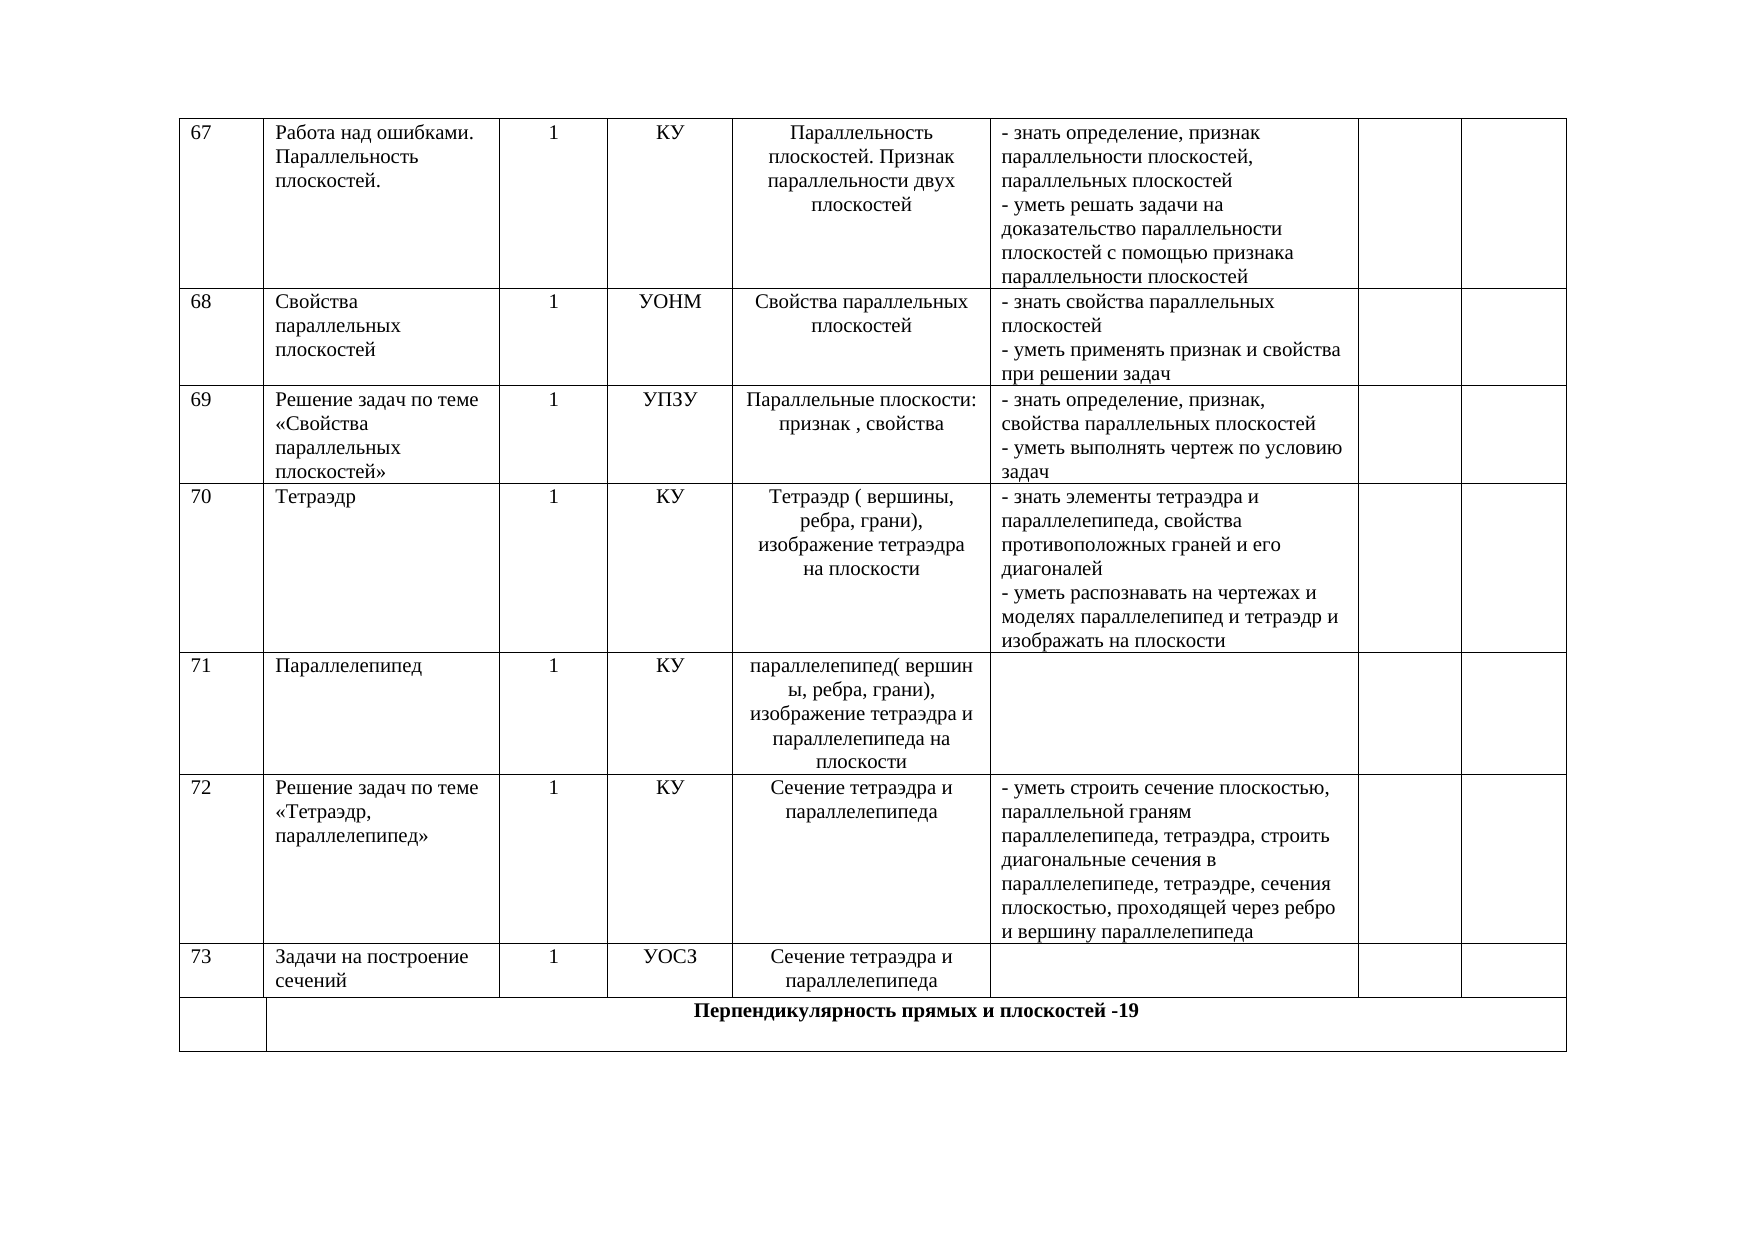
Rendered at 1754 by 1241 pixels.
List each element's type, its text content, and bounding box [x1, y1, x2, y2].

table_cell 72 [180, 775, 263, 943]
table_cell [1359, 484, 1461, 652]
table_cell Параллелепипед [264, 653, 499, 773]
table_cell [1359, 289, 1461, 385]
table_cell 70 [180, 484, 263, 652]
table_cell [1359, 119, 1461, 288]
table_cell КУ [608, 119, 732, 288]
table_cell 1 [500, 653, 607, 773]
table_cell [1462, 944, 1566, 997]
table_cell [991, 944, 1358, 997]
table_cell - знать элементы тетраэдра и параллелепипеда, свойства противоположных граней и его диагоналей - уметь распознавать на чертежах и моделях параллелепипед и тетраэдр и изображать на плоскости [991, 484, 1358, 652]
table_cell - знать определение, признак, свойства параллельных плоскостей - уметь выполнять чертеж по условию задач [991, 386, 1358, 483]
table_cell УПЗУ [608, 386, 732, 483]
table_cell Задачи на построение сечений [264, 944, 499, 997]
table_cell 73 [180, 944, 263, 997]
table_cell 1 [500, 775, 607, 943]
table_cell [1462, 386, 1566, 483]
table_cell [1462, 119, 1566, 288]
table_cell 67 [180, 119, 263, 288]
table_cell УОСЗ [608, 944, 732, 997]
table_cell [1359, 775, 1461, 943]
table_cell [1359, 653, 1461, 773]
table_cell Сечение тетраэдра и параллелепипеда [733, 775, 990, 943]
table_cell - знать определение, признак параллельности плоскостей, параллельных плоскостей - уметь решать задачи на доказательство параллельности плоскостей с помощью признака параллельности плоскостей [991, 119, 1358, 288]
table_cell 69 [180, 386, 263, 483]
table_cell Параллельность плоскостей. Признак параллельности двух плоскостей [733, 119, 990, 288]
table_cell Свойства параллельных плоскостей [733, 289, 990, 385]
table_cell КУ [608, 653, 732, 773]
table_cell [1462, 484, 1566, 652]
table_cell [991, 653, 1358, 773]
table_cell Решение задач по теме «Тетраэдр, параллелепипед» [264, 775, 499, 943]
table_cell КУ [608, 484, 732, 652]
table_cell параллелепипед( вершины, ребра, грани), изображение тетраэдра и параллелепипеда на плоскости [733, 653, 990, 773]
table_cell 1 [500, 386, 607, 483]
table_cell Решение задач по теме «Свойства параллельных плоскостей» [264, 386, 499, 483]
table_cell Тетраэдр [264, 484, 499, 652]
table_cell Свойства параллельных плоскостей [264, 289, 499, 385]
table_cell 1 [500, 484, 607, 652]
table_cell Параллельные плоскости: признак , свойства [733, 386, 990, 483]
table_cell 1 [500, 119, 607, 288]
table_cell [1359, 944, 1461, 997]
table_cell - знать свойства параллельных плоскостей - уметь применять признак и свойства при решении задач [991, 289, 1358, 385]
table_cell Перпендикулярность прямых и плоскостей -19 [267, 998, 1566, 1051]
table_cell [1462, 289, 1566, 385]
table_cell УОНМ [608, 289, 732, 385]
table_cell - уметь строить сечение плоскостью, параллельной граням параллелепипеда, тетраэдра, строить диагональные сечения в параллелепипеде, тетраэдре, сечения плоскостью, проходящей через ребро и вершину параллелепипеда [991, 775, 1358, 943]
table_cell 1 [500, 944, 607, 997]
table_cell 1 [500, 289, 607, 385]
table_cell 68 [180, 289, 263, 385]
table_cell 71 [180, 653, 263, 773]
table_cell КУ [608, 775, 732, 943]
table_cell Сечение тетраэдра и параллелепипеда [733, 944, 990, 997]
table_cell [1462, 775, 1566, 943]
table_cell [1359, 386, 1461, 483]
table_cell [180, 998, 266, 1051]
table_cell Тетраэдр ( вершины, ребра, грани), изображение тетраэдра на плоскости [733, 484, 990, 652]
table_cell Работа над ошибками. Параллельность плоскостей. [264, 119, 499, 288]
table_cell [1462, 653, 1566, 773]
